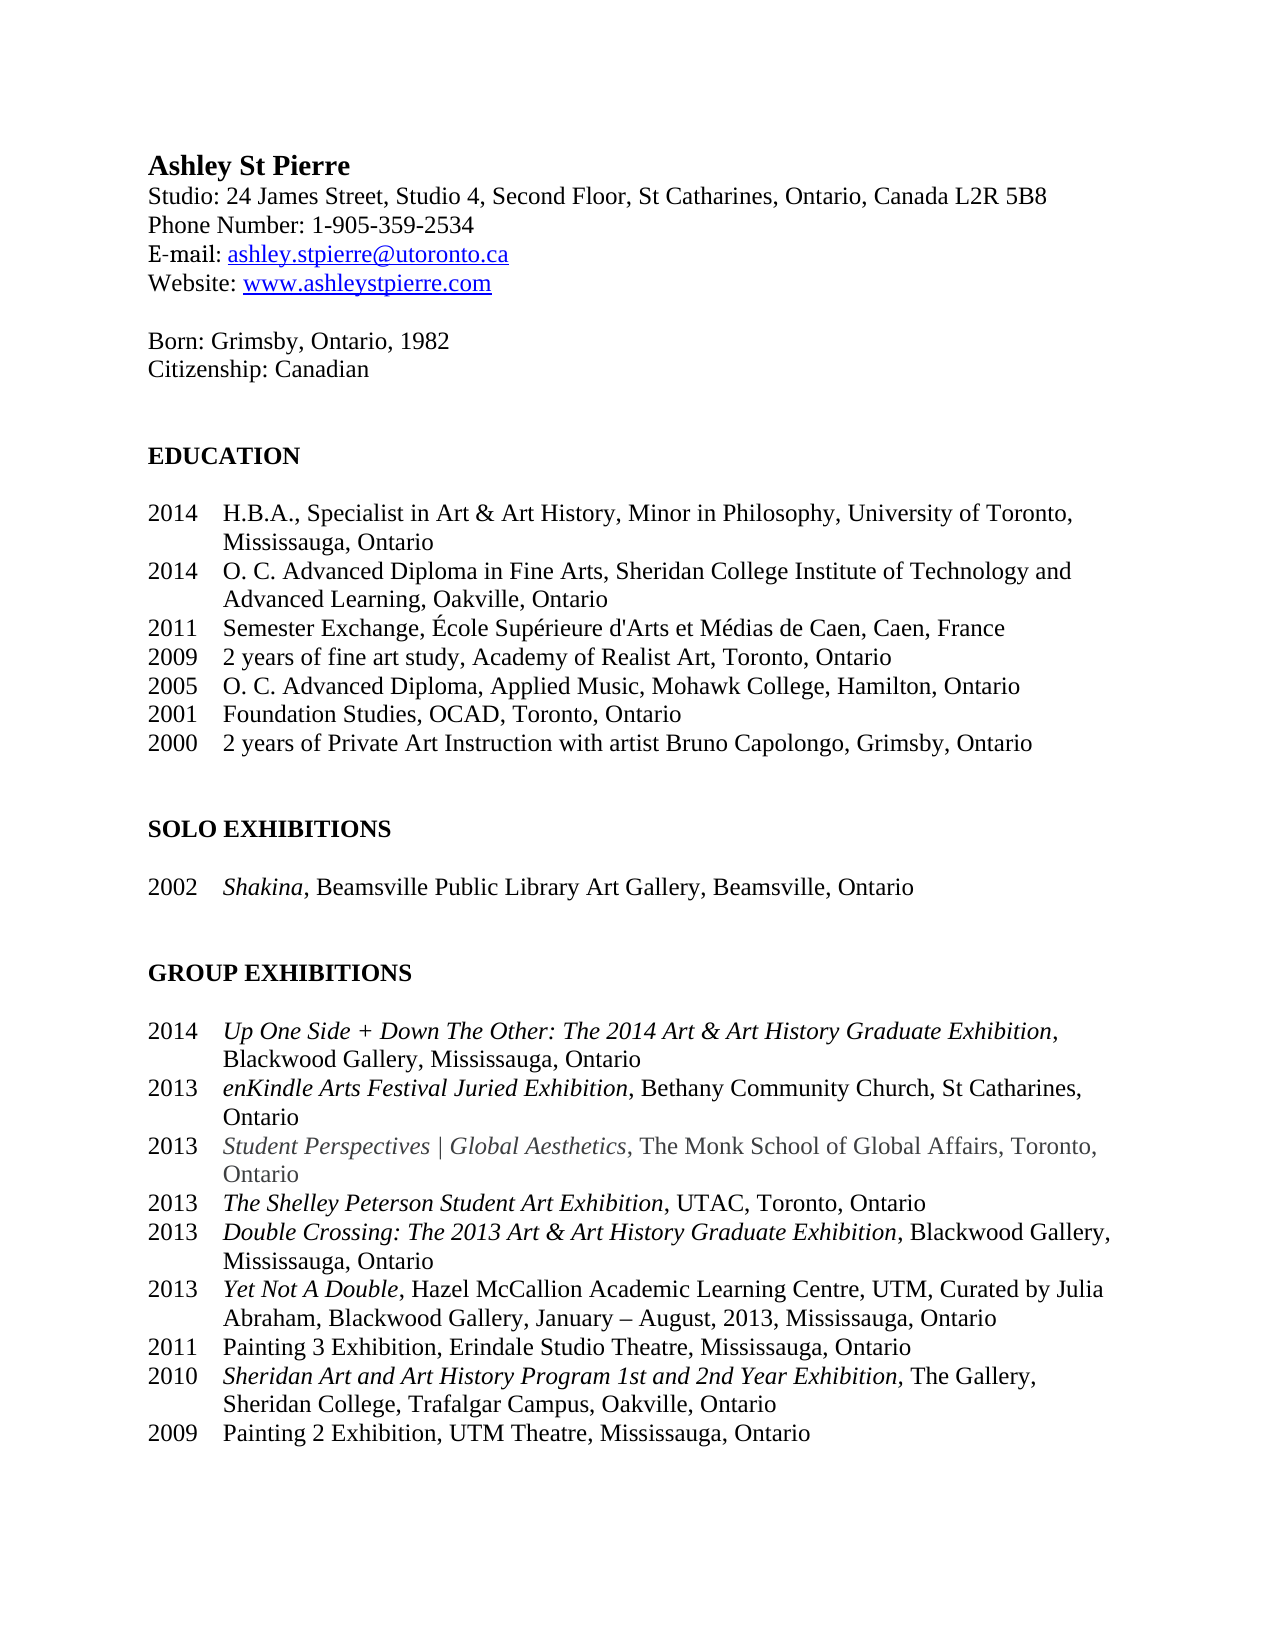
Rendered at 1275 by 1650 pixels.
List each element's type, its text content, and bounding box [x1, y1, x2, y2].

text 2014 Up One Side + Down The Other: The 2014 Art & Art History Graduate Exhibition, Blackwood Gallery, Mississauga, Ontario [148, 1016, 1127, 1073]
text GROUP EXHIBITIONS [148, 958, 1127, 987]
text Phone Number: 1-905-359-2534 [148, 210, 1127, 239]
text 2005 O. C. Advanced Diploma, Applied Music, Mohawk College, Hamilton, Ontario [148, 671, 1127, 699]
text 2013 Yet Not A Double, Hazel McCallion Academic Learning Centre, UTM, Curated by Julia Abraham, Blackwood Gallery, January – August, 2013, Mississauga, Ontario [148, 1274, 1127, 1332]
text Born: Grimsby, Ontario, 1982 [148, 326, 1127, 354]
text 2001 Foundation Studies, OCAD, Toronto, Ontario [148, 699, 1127, 728]
text 2013 Student Perspectives | Global Aesthetics, The Monk School of Global Affairs, Toronto, Ontario [148, 1131, 1127, 1188]
text 2011 Painting 3 Exhibition, Erindale Studio Theatre, Mississauga, Ontario [148, 1332, 1127, 1361]
text 2011 Semester Exchange, École Supérieure d'Arts et Médias de Caen, Caen, France [148, 613, 1127, 642]
text Studio: 24 James Street, Studio 4, Second Floor, St Catharines, Ontario, Canada L2R 5B8 [148, 181, 1127, 210]
text 2014 H.B.A., Specialist in Art & Art History, Minor in Philosophy, University of Toronto, Mississauga, Ontario [148, 498, 1127, 556]
text EDUCATION [148, 441, 1127, 469]
text 2013 Double Crossing: The 2013 Art & Art History Graduate Exhibition, Blackwood Gallery, Mississauga, Ontario [148, 1217, 1127, 1274]
text 2000 2 years of Private Art Instruction with artist Bruno Capolongo, Grimsby, Ontario [148, 728, 1127, 757]
text E-mail: ashley.stpierre@utoronto.ca [148, 239, 1127, 268]
text 2002 Shakina, Beamsville Public Library Art Gallery, Beamsville, Ontario [148, 872, 1127, 901]
text 2009 Painting 2 Exhibition, UTM Theatre, Mississauga, Ontario [148, 1418, 1127, 1447]
text 2013 The Shelley Peterson Student Art Exhibition, UTAC, Toronto, Ontario [148, 1188, 1127, 1217]
text Citizenship: Canadian [148, 354, 1127, 383]
text 2014 O. C. Advanced Diploma in Fine Arts, Sheridan College Institute of Technology and Advanced Learning, Oakville, Ontario [148, 556, 1127, 613]
text SOLO EXHIBITIONS [148, 814, 1127, 843]
text Website: www.ashleystpierre.com [148, 268, 1127, 297]
text 2010 Sheridan Art and Art History Program 1st and 2nd Year Exhibition, The Gallery, Sheridan College, Trafalgar Campus, Oakville, Ontario [148, 1361, 1127, 1418]
text Ashley St Pierre [148, 148, 1127, 181]
text 2013 enKindle Arts Festival Juried Exhibition, Bethany Community Church, St Catharines, Ontario [148, 1073, 1127, 1131]
text 2009 2 years of fine art study, Academy of Realist Art, Toronto, Ontario [148, 642, 1127, 671]
